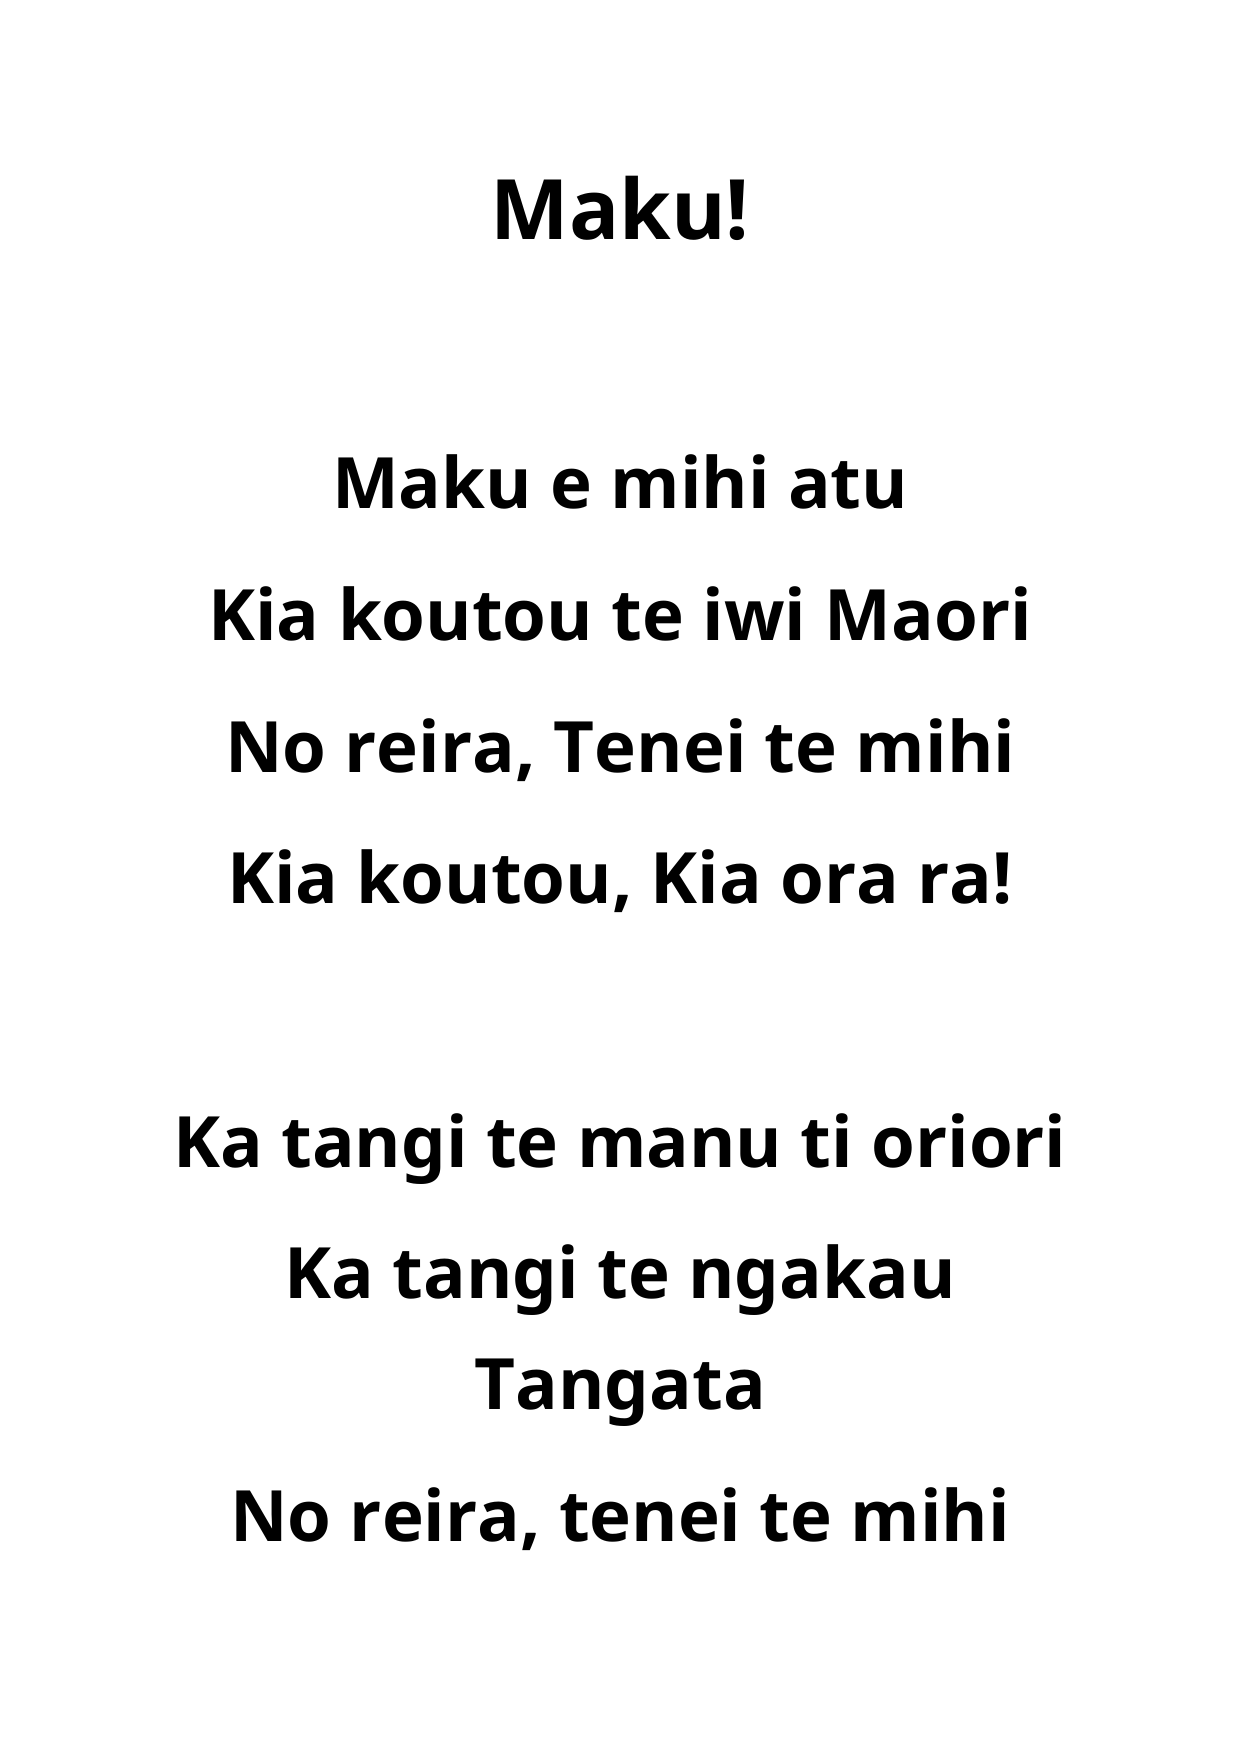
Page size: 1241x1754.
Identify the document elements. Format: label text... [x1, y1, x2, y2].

text Maku e mihi atu [150, 433, 1090, 529]
text Ka tangi te ngakau Tangata [150, 1223, 1090, 1430]
text No reira, Tenei te mihi [150, 696, 1090, 793]
text Maku! [150, 150, 1090, 263]
text Ka tangi te manu ti oriori [150, 1091, 1090, 1188]
text Kia koutou te iwi Maori [150, 565, 1090, 661]
text Kia koutou, Kia ora ra! [150, 828, 1090, 924]
text No reira, tenei te mihi [150, 1466, 1090, 1562]
